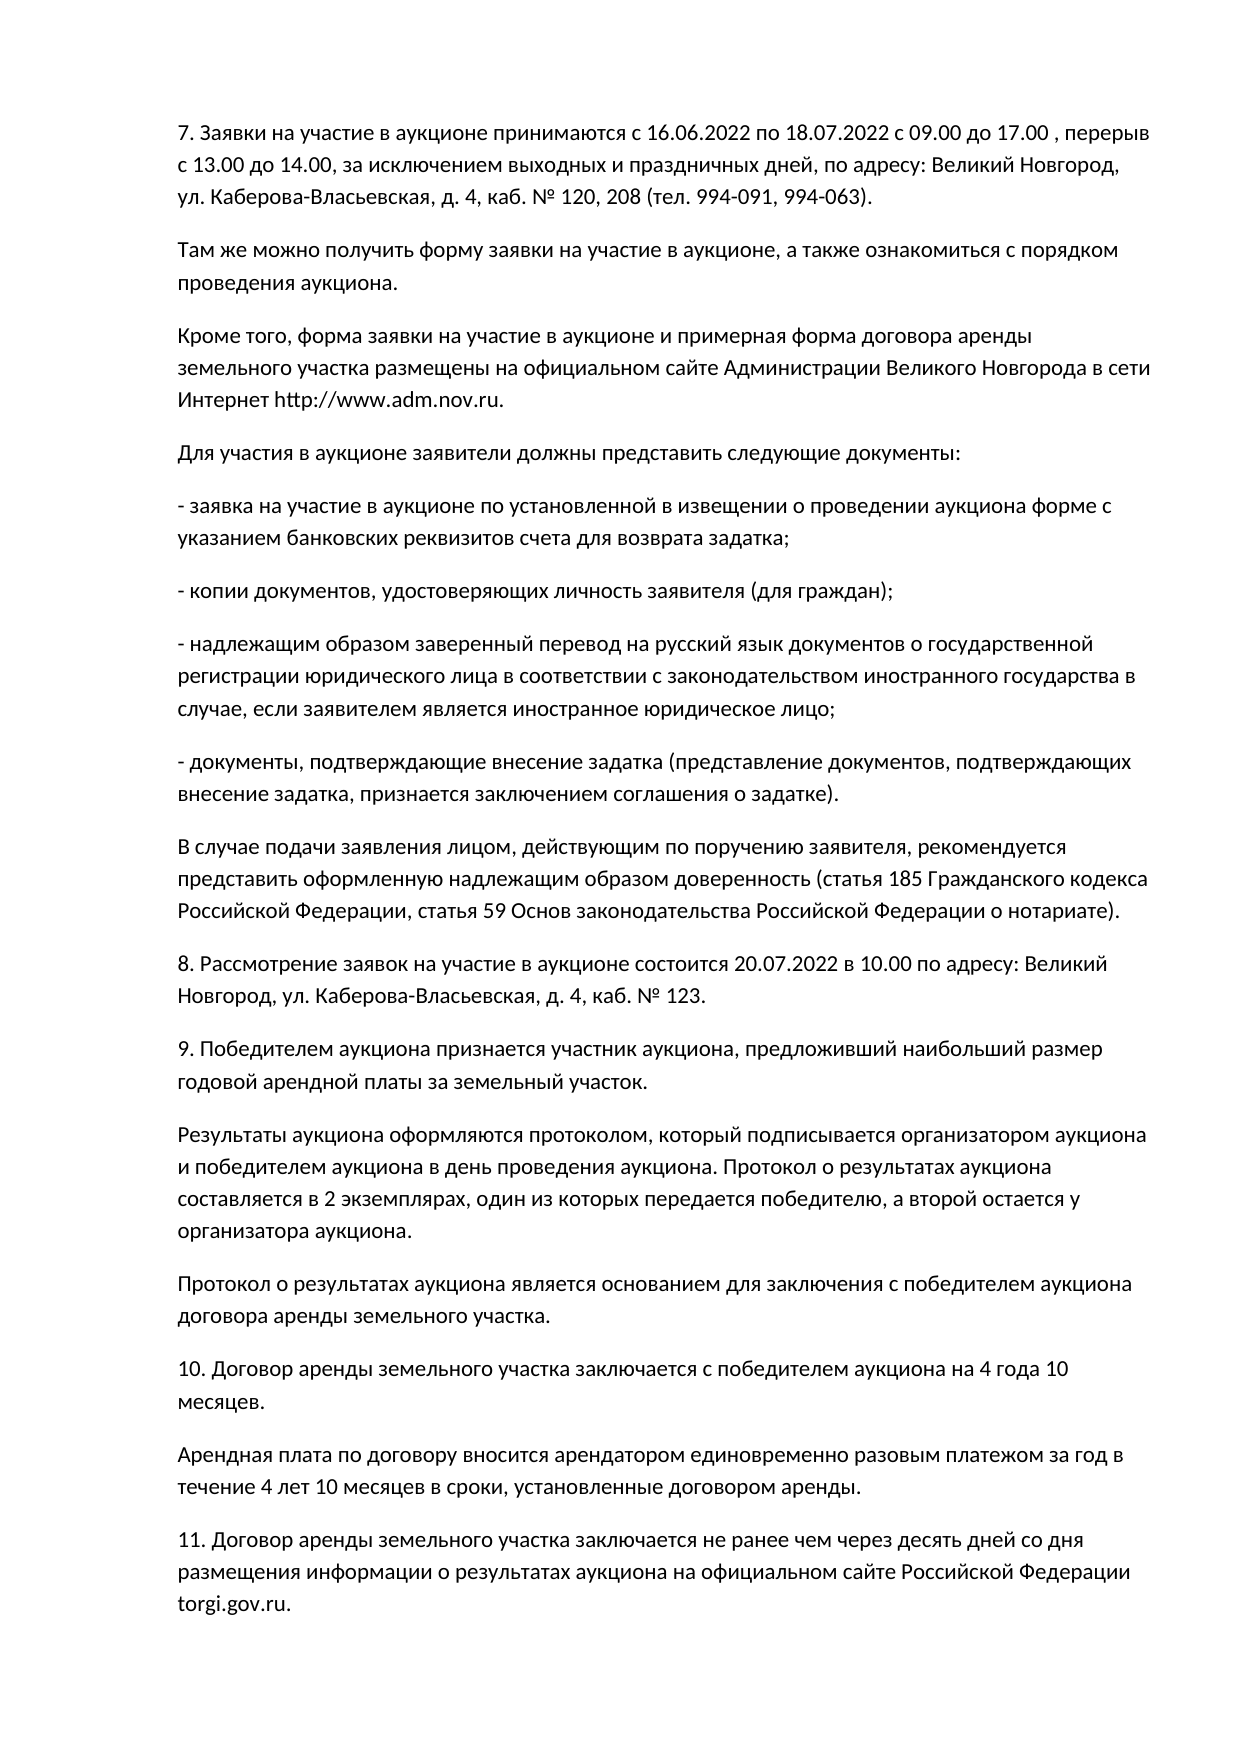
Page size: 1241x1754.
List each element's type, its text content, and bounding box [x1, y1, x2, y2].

text Результаты аукциона оформляются протоколом, который подписывается организатором аукциона и победителем аукциона в день проведения аукциона. Протокол о результатах аукциона составляется в 2 экземплярах, один из которых передается победителю, а второй остается у организатора аукциона. [177, 1120, 1152, 1244]
text - документы, подтверждающие внесение задатка (представление документов, подтверждающих внесение задатка, признается заключением соглашения о задатке). [177, 747, 1152, 807]
text В случае подачи заявления лицом, действующим по поручению заявителя, рекомендуется представить оформленную надлежащим образом доверенность (статья 185 Гражданского кодекса Российской Федерации, статья 59 Основ законодательства Российской Федерации о нотариате). [177, 832, 1152, 924]
text - заявка на участие в аукционе по установленной в извещении о проведении аукциона форме с указанием банковских реквизитов счета для возврата задатка; [177, 491, 1152, 551]
text 9. Победителем аукциона признается участник аукциона, предложивший наибольший размер годовой арендной платы за земельный участок. [177, 1034, 1152, 1095]
text Протокол о результатах аукциона является основанием для заключения с победителем аукциона договора аренды земельного участка. [177, 1269, 1152, 1329]
text 8. Рассмотрение заявок на участие в аукционе состоится 20.07.2022 в 10.00 по адресу: Великий Новгород, ул. Каберова-Власьевская, д. 4, каб. № 123. [177, 949, 1152, 1009]
text Для участия в аукционе заявители должны представить следующие документы: [177, 438, 1152, 466]
text 10. Договор аренды земельного участка заключается с победителем аукциона на 4 года 10 месяцев. [177, 1354, 1152, 1415]
text 11. Договор аренды земельного участка заключается не ранее чем через десять дней со дня размещения информации о результатах аукциона на официальном сайте Российской Федерации torgi.gov.ru. [177, 1525, 1152, 1617]
text Там же можно получить форму заявки на участие в аукционе, а также ознакомиться с порядком проведения аукциона. [177, 236, 1152, 296]
text Арендная плата по договору вносится арендатором единовременно разовым платежом за год в течение 4 лет 10 месяцев в сроки, установленные договором аренды. [177, 1440, 1152, 1500]
text Кроме того, форма заявки на участие в аукционе и примерная форма договора аренды земельного участка размещены на официальном сайте Администрации Великого Новгорода в сети Интернет httр://www.adm.nov.ru. [177, 321, 1152, 413]
text - надлежащим образом заверенный перевод на русский язык документов о государственной регистрации юридического лица в соответствии с законодательством иностранного государства в случае, если заявителем является иностранное юридическое лицо; [177, 629, 1152, 722]
text - копии документов, удостоверяющих личность заявителя (для граждан); [177, 576, 1152, 604]
text 7. Заявки на участие в аукционе принимаются с 16.06.2022 по 18.07.2022 с 09.00 до 17.00 , перерыв с 13.00 до 14.00, за исключением выходных и праздничных дней, по адресу: Великий Новгород, ул. Каберова-Власьевская, д. 4, каб. № 120, 208 (тел. 994-091, 994-063). [177, 118, 1152, 211]
